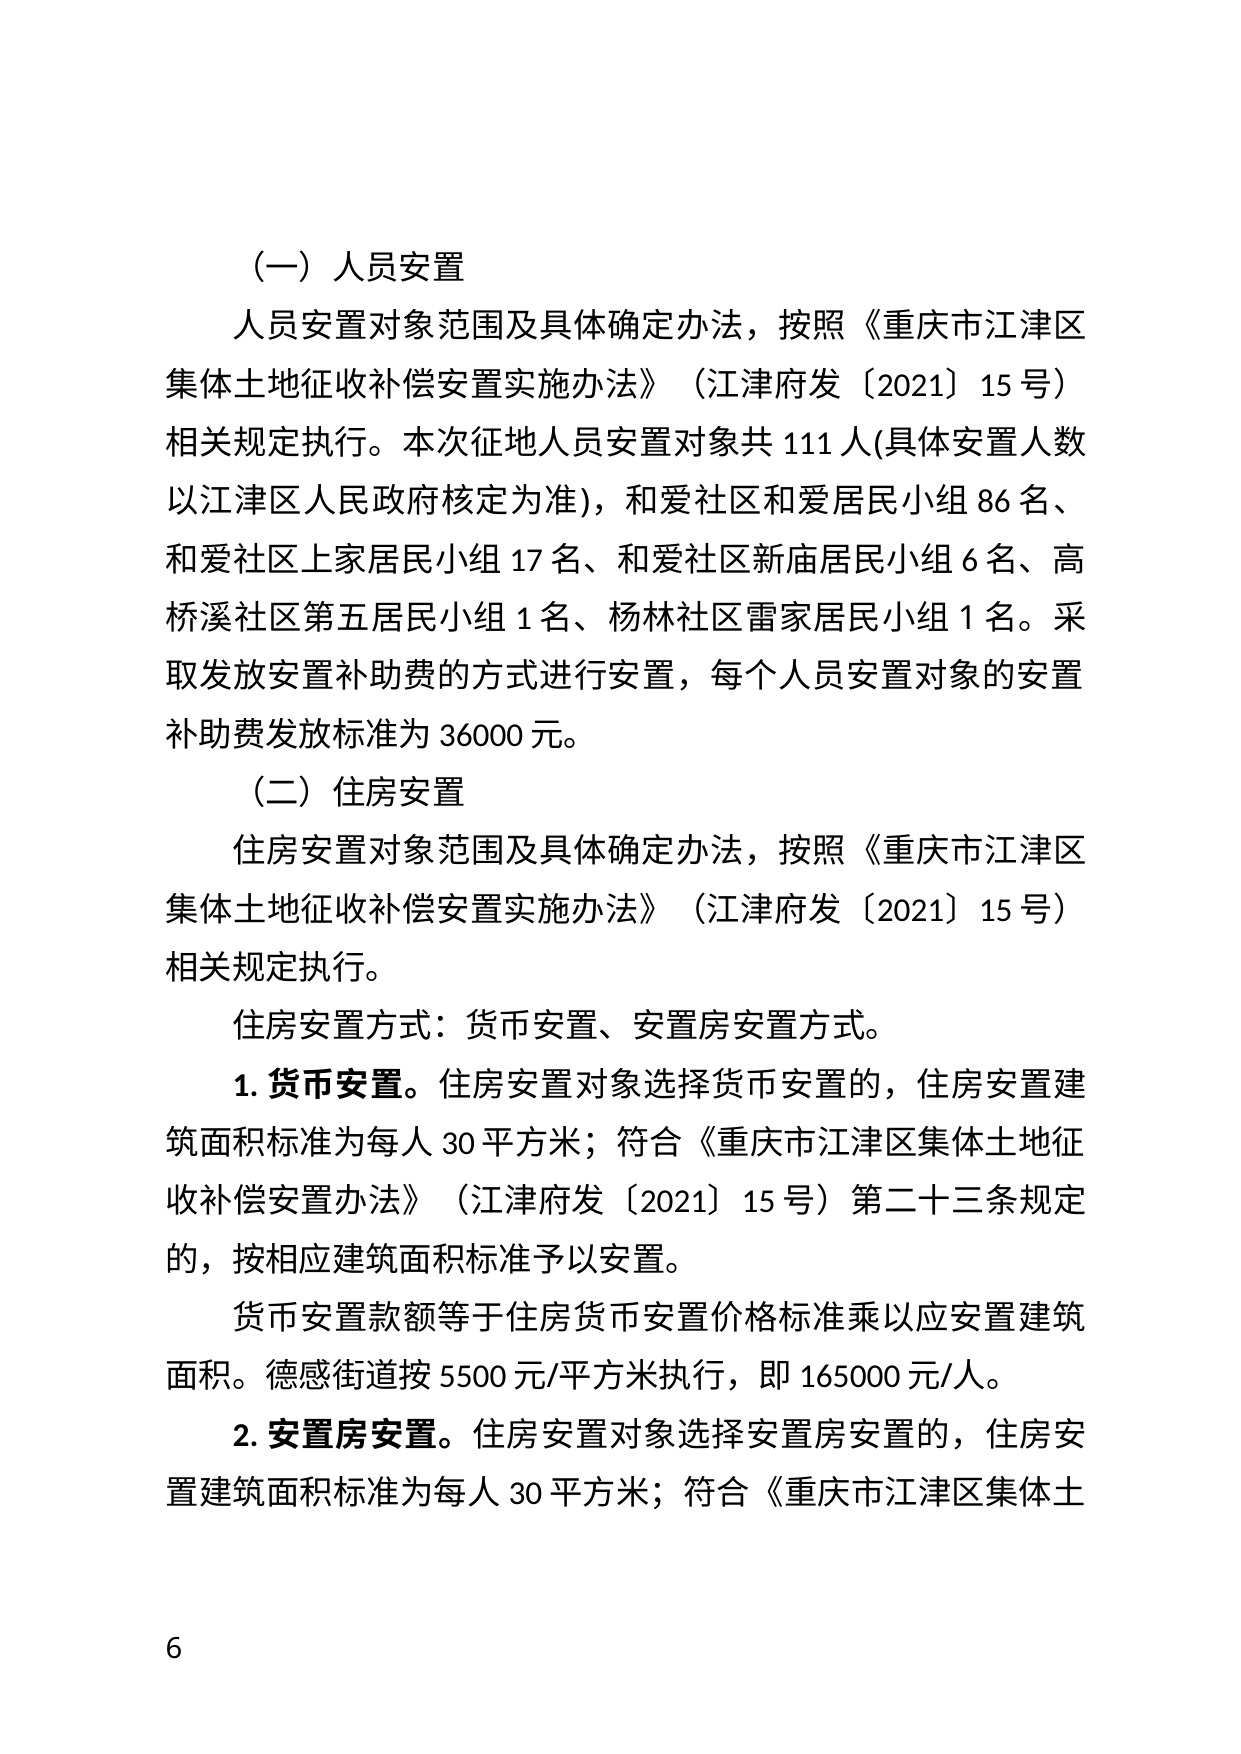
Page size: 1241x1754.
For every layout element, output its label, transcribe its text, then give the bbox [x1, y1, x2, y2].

text 1. 货币安置。住房安置对象选择货币安置的，住房安置建筑面积标准为每人30平方米；符合《重庆市江津区集体土地征收补偿安置办法》（江津府发〔2021〕15号）第二十三条规定的，按相应建筑面积标准予以安置。 [165, 1049, 1087, 1283]
text （二）住房安置 [165, 758, 1087, 816]
text 货币安置款额等于住房货币安置价格标准乘以应安置建筑面积。德感街道按5500元/平方米执行，即165000元/人。 [165, 1283, 1087, 1399]
text 人员安置对象范围及具体确定办法，按照《重庆市江津区集体土地征收补偿安置实施办法》（江津府发〔2021〕15号）相关规定执行。本次征地人员安置对象共111人(具体安置人数以江津区人民政府核定为准)，和爱社区和爱居民小组86名、和爱社区上家居民小组17名、和爱社区新庙居民小组6名、高桥溪社区第五居民小组1名、杨林社区雷家居民小组1名。采取发放安置补助费的方式进行安置，每个人员安置对象的安置补助费发放标准为36000元。 [165, 291, 1087, 758]
text 住房安置方式：货币安置、安置房安置方式。 [165, 991, 1087, 1049]
text （一）人员安置 [165, 233, 1087, 291]
text 住房安置对象范围及具体确定办法，按照《重庆市江津区集体土地征收补偿安置实施办法》（江津府发〔2021〕15号）相关规定执行。 [165, 816, 1087, 991]
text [165, 1399, 1087, 1516]
